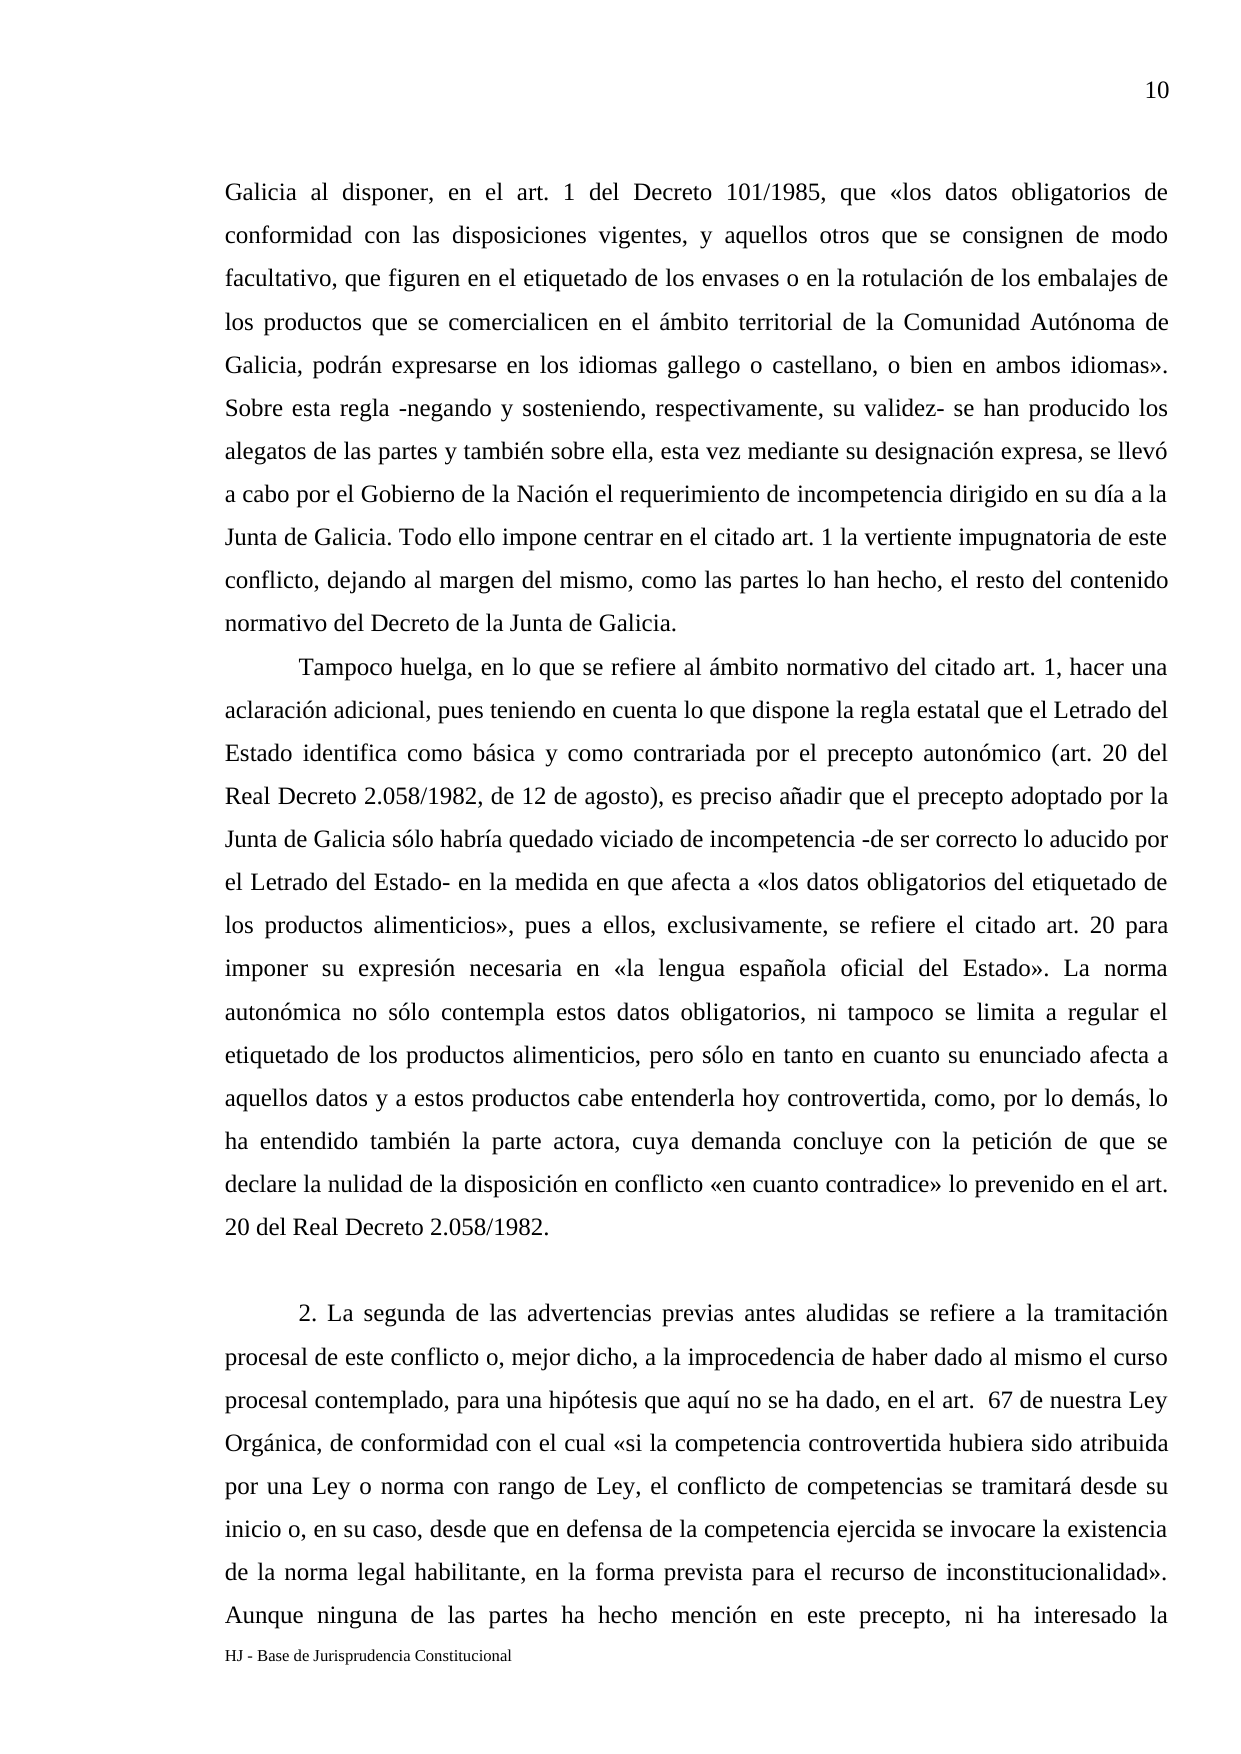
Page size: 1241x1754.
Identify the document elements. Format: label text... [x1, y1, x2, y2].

text Tampoco huelga, en lo que se refiere al ámbito normativo del citado art. 1, hacer una aclaración adicional, pues teniendo en cuenta lo que dispone la regla estatal que el Letrado del Estado identifica como básica y como contrariada por el precepto autonómico (art. 20 del Real Decreto 2.058/1982, de 12 de agosto), es preciso añadir que el precepto adoptado por la Junta de Galicia sólo habría quedado viciado de incompetencia -de ser correcto lo aducido por el Letrado del Estado- en la medida en que afecta a «los datos obligatorios del etiquetado de los productos alimenticios», pues a ellos, exclusivamente, se refiere el citado art. 20 para imponer su expresión necesaria en «la lengua española oficial del Estado». La norma autonómica no sólo contempla estos datos obligatorios, ni tampoco se limita a regular el etiquetado de los productos alimenticios, pero sólo en tanto en cuanto su enunciado afecta a aquellos datos y a estos productos cabe entenderla hoy controvertida, como, por lo demás, lo ha entendido también la parte actora, cuya demanda concluye con la petición de que se declare la nulidad de la disposición en conflicto «en cuanto contradice» lo prevenido en el art. 20 del Real Decreto 2.058/1982. [224, 652, 1169, 1241]
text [224, 177, 1169, 637]
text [224, 1298, 1169, 1629]
